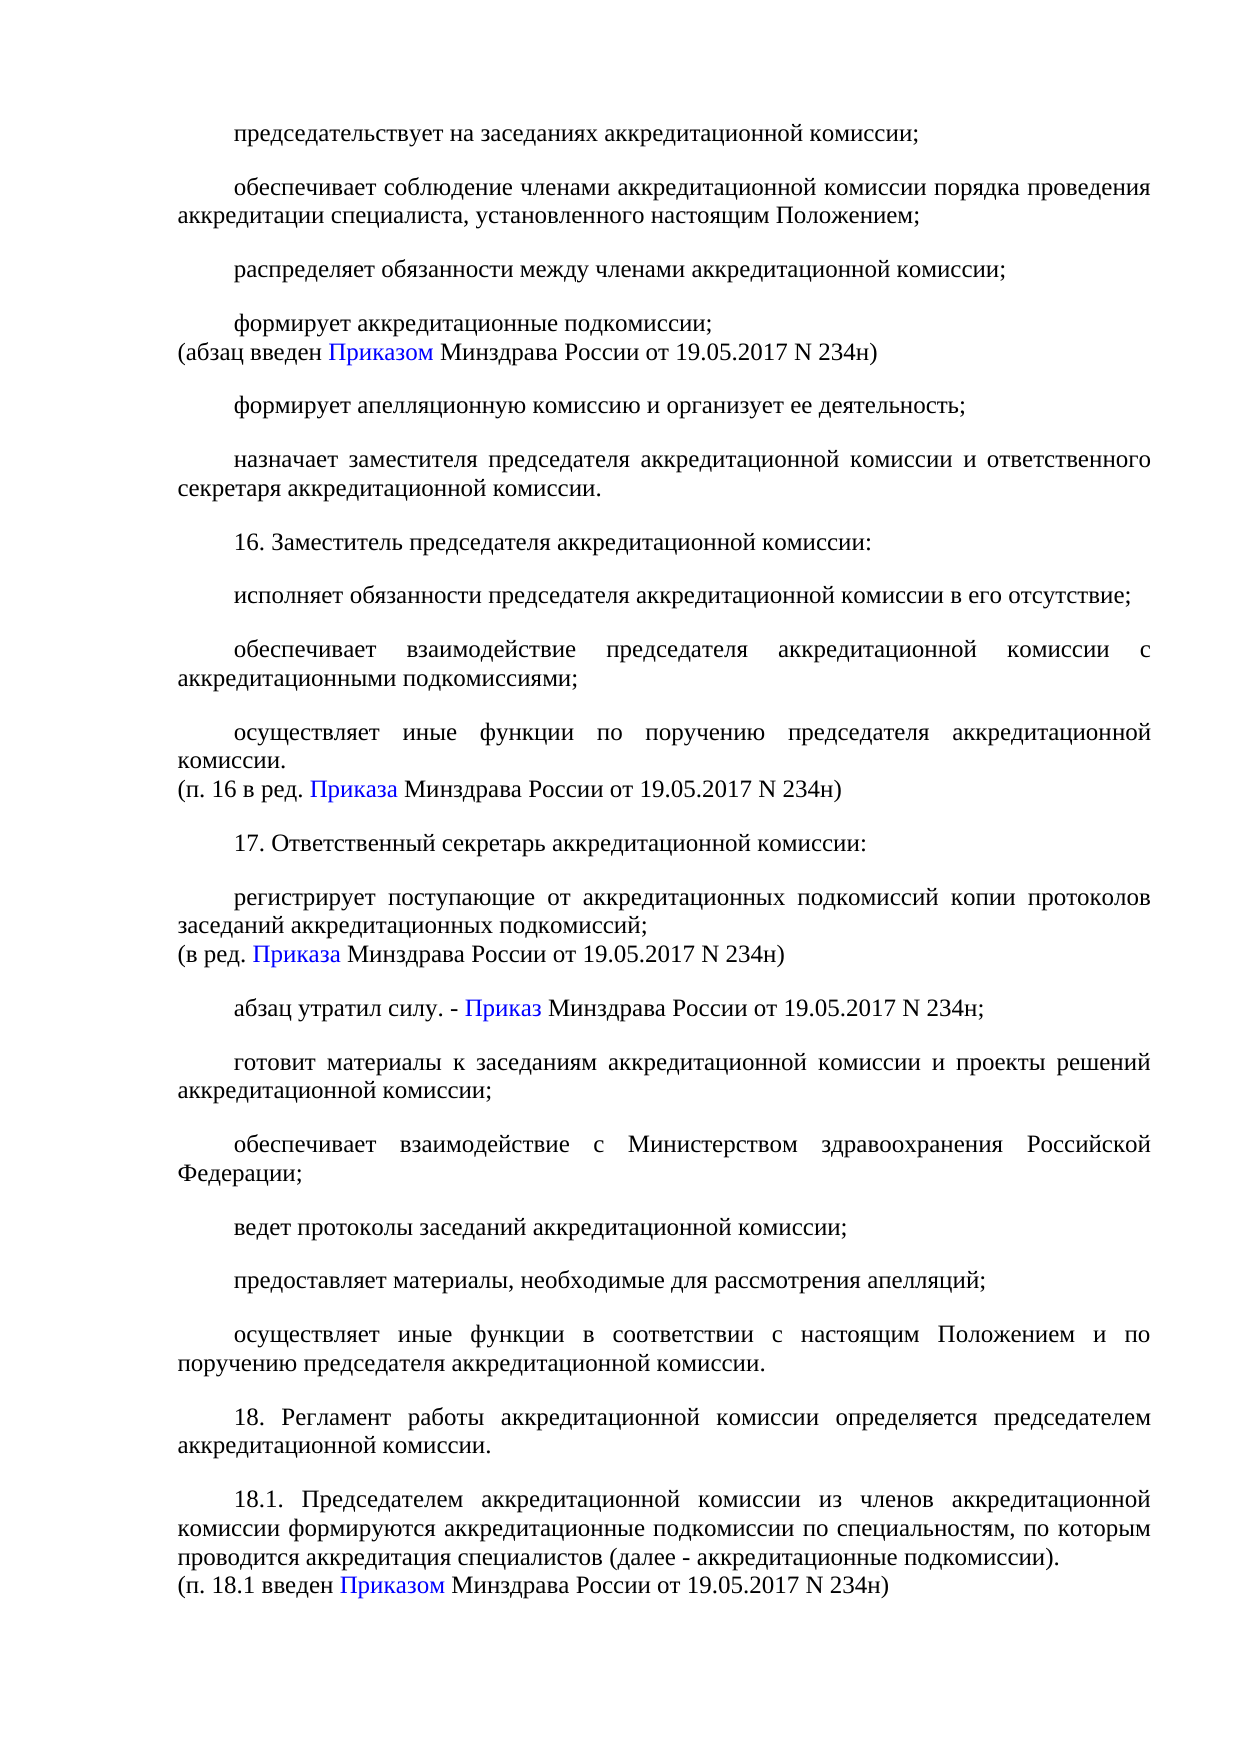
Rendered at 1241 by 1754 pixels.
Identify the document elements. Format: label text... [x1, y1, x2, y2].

text (абзац введен Приказом Минздрава России от 19.05.2017 N 234н) [177, 337, 1152, 366]
text (п. 18.1 введен Приказом Минздрава России от 19.05.2017 N 234н) [177, 1571, 1152, 1599]
text исполняет обязанности председателя аккредитационной комиссии в его отсутствие; [177, 581, 1152, 609]
text распределяет обязанности между членами аккредитационной комиссии; [177, 254, 1152, 283]
text ведет протоколы заседаний аккредитационной комиссии; [177, 1212, 1152, 1241]
text назначает заместителя председателя аккредитационной комиссии и ответственного секретаря аккредитационной комиссии. [177, 444, 1152, 502]
text формирует апелляционную комиссию и организует ее деятельность; [177, 391, 1152, 419]
text формирует аккредитационные подкомиссии; [177, 308, 1152, 337]
text (в ред. Приказа Минздрава России от 19.05.2017 N 234н) [177, 939, 1152, 968]
text 18. Регламент работы аккредитационной комиссии определяется председателем аккредитационной комиссии. [177, 1402, 1152, 1459]
text предоставляет материалы, необходимые для рассмотрения апелляций; [177, 1266, 1152, 1294]
text регистрирует поступающие от аккредитационных подкомиссий копии протоколов заседаний аккредитационных подкомиссий; [177, 882, 1152, 939]
text абзац утратил силу. - Приказ Минздрава России от 19.05.2017 N 234н; [177, 993, 1152, 1022]
text 17. Ответственный секретарь аккредитационной комиссии: [177, 828, 1152, 857]
text осуществляет иные функции по поручению председателя аккредитационной комиссии. [177, 717, 1152, 774]
text (п. 16 в ред. Приказа Минздрава России от 19.05.2017 N 234н) [177, 774, 1152, 803]
text обеспечивает взаимодействие с Министерством здравоохранения Российской Федерации; [177, 1129, 1152, 1187]
text 18.1. Председателем аккредитационной комиссии из членов аккредитационной комиссии формируются аккредитационные подкомиссии по специальностям, по которым проводится аккредитация специалистов (далее - аккредитационные подкомиссии). [177, 1484, 1152, 1571]
text обеспечивает взаимодействие председателя аккредитационной комиссии с аккредитационными подкомиссиями; [177, 634, 1152, 692]
text председательствует на заседаниях аккредитационной комиссии; [177, 118, 1152, 147]
text готовит материалы к заседаниям аккредитационной комиссии и проекты решений аккредитационной комиссии; [177, 1047, 1152, 1104]
text 16. Заместитель председателя аккредитационной комиссии: [177, 527, 1152, 556]
text осуществляет иные функции в соответствии с настоящим Положением и по поручению председателя аккредитационной комиссии. [177, 1319, 1152, 1377]
text обеспечивает соблюдение членами аккредитационной комиссии порядка проведения аккредитации специалиста, установленного настоящим Положением; [177, 172, 1152, 229]
